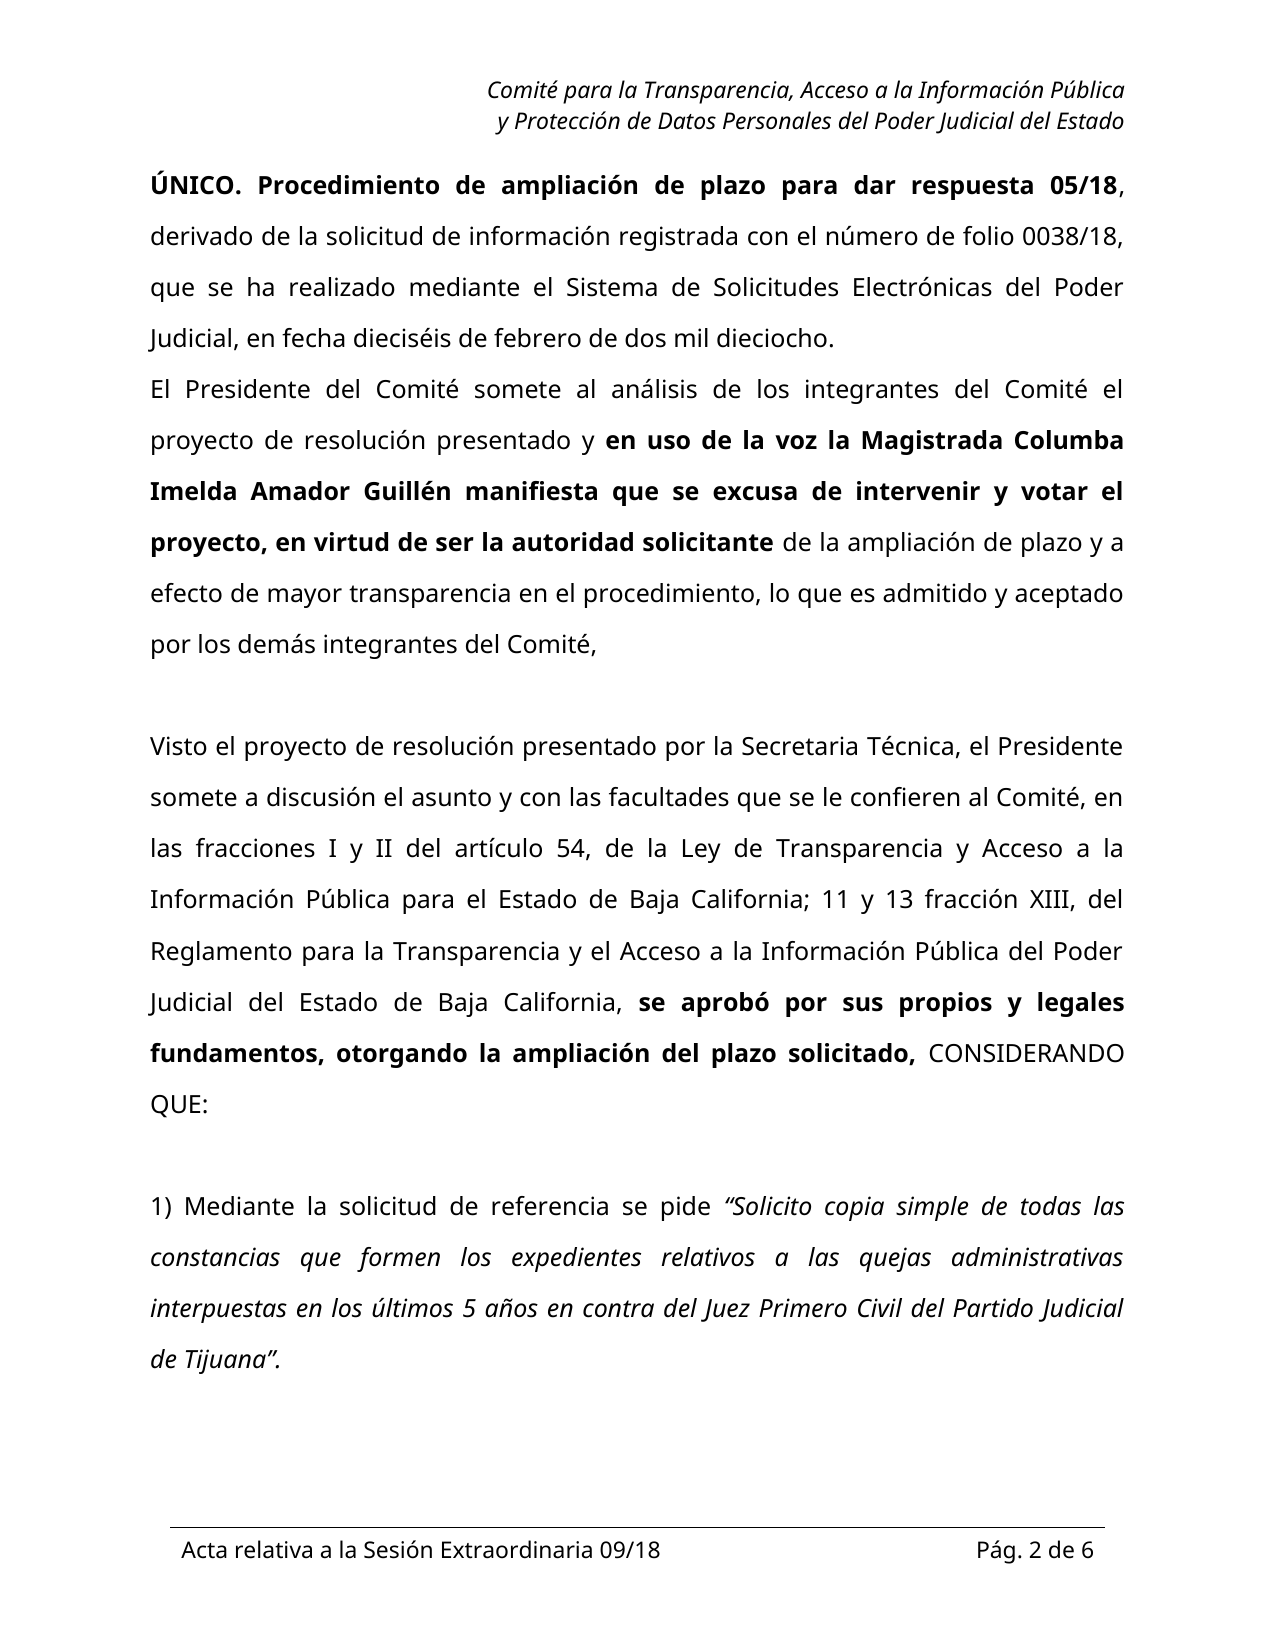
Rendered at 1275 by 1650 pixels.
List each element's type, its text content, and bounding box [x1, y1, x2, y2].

text Visto el proyecto de resolución presentado por la Secretaria Técnica, el Presidente somete a discusión el asunto y con las facultades que se le confieren al Comité, en las fracciones I y II del artículo 54, de la Ley de Transparencia y Acceso a la Información Pública para el Estado de Baja California; 11 y 13 fracción XIII, del Reglamento para la Transparencia y el Acceso a la Información Pública del Poder Judicial del Estado de Baja California, se aprobó por sus propios y legales fundamentos, otorgando la ampliación del plazo solicitado, CONSIDERANDO QUE: [150, 729, 1125, 1120]
text El Presidente del Comité somete al análisis de los integrantes del Comité el proyecto de resolución presentado y en uso de la voz la Magistrada Columba Imelda Amador Guillén manifiesta que se excusa de intervenir y votar el proyecto, en virtud de ser la autoridad solicitante de la ampliación de plazo y a efecto de mayor transparencia en el procedimiento, lo que es admitido y aceptado por los demás integrantes del Comité, [150, 372, 1125, 661]
text 1) Mediante la solicitud de referencia se pide “Solicito copia simple de todas las constancias que formen los expedientes relativos a las quejas administrativas interpuestas en los últimos 5 años en contra del Juez Primero Civil del Partido Judicial de Tijuana”. [150, 1188, 1125, 1376]
text ÚNICO. Procedimiento de ampliación de plazo para dar respuesta 05/18, derivado de la solicitud de información registrada con el número de folio 0038/18, que se ha realizado mediante el Sistema de Solicitudes Electrónicas del Poder Judicial, en fecha dieciséis de febrero de dos mil dieciocho. [150, 167, 1125, 355]
